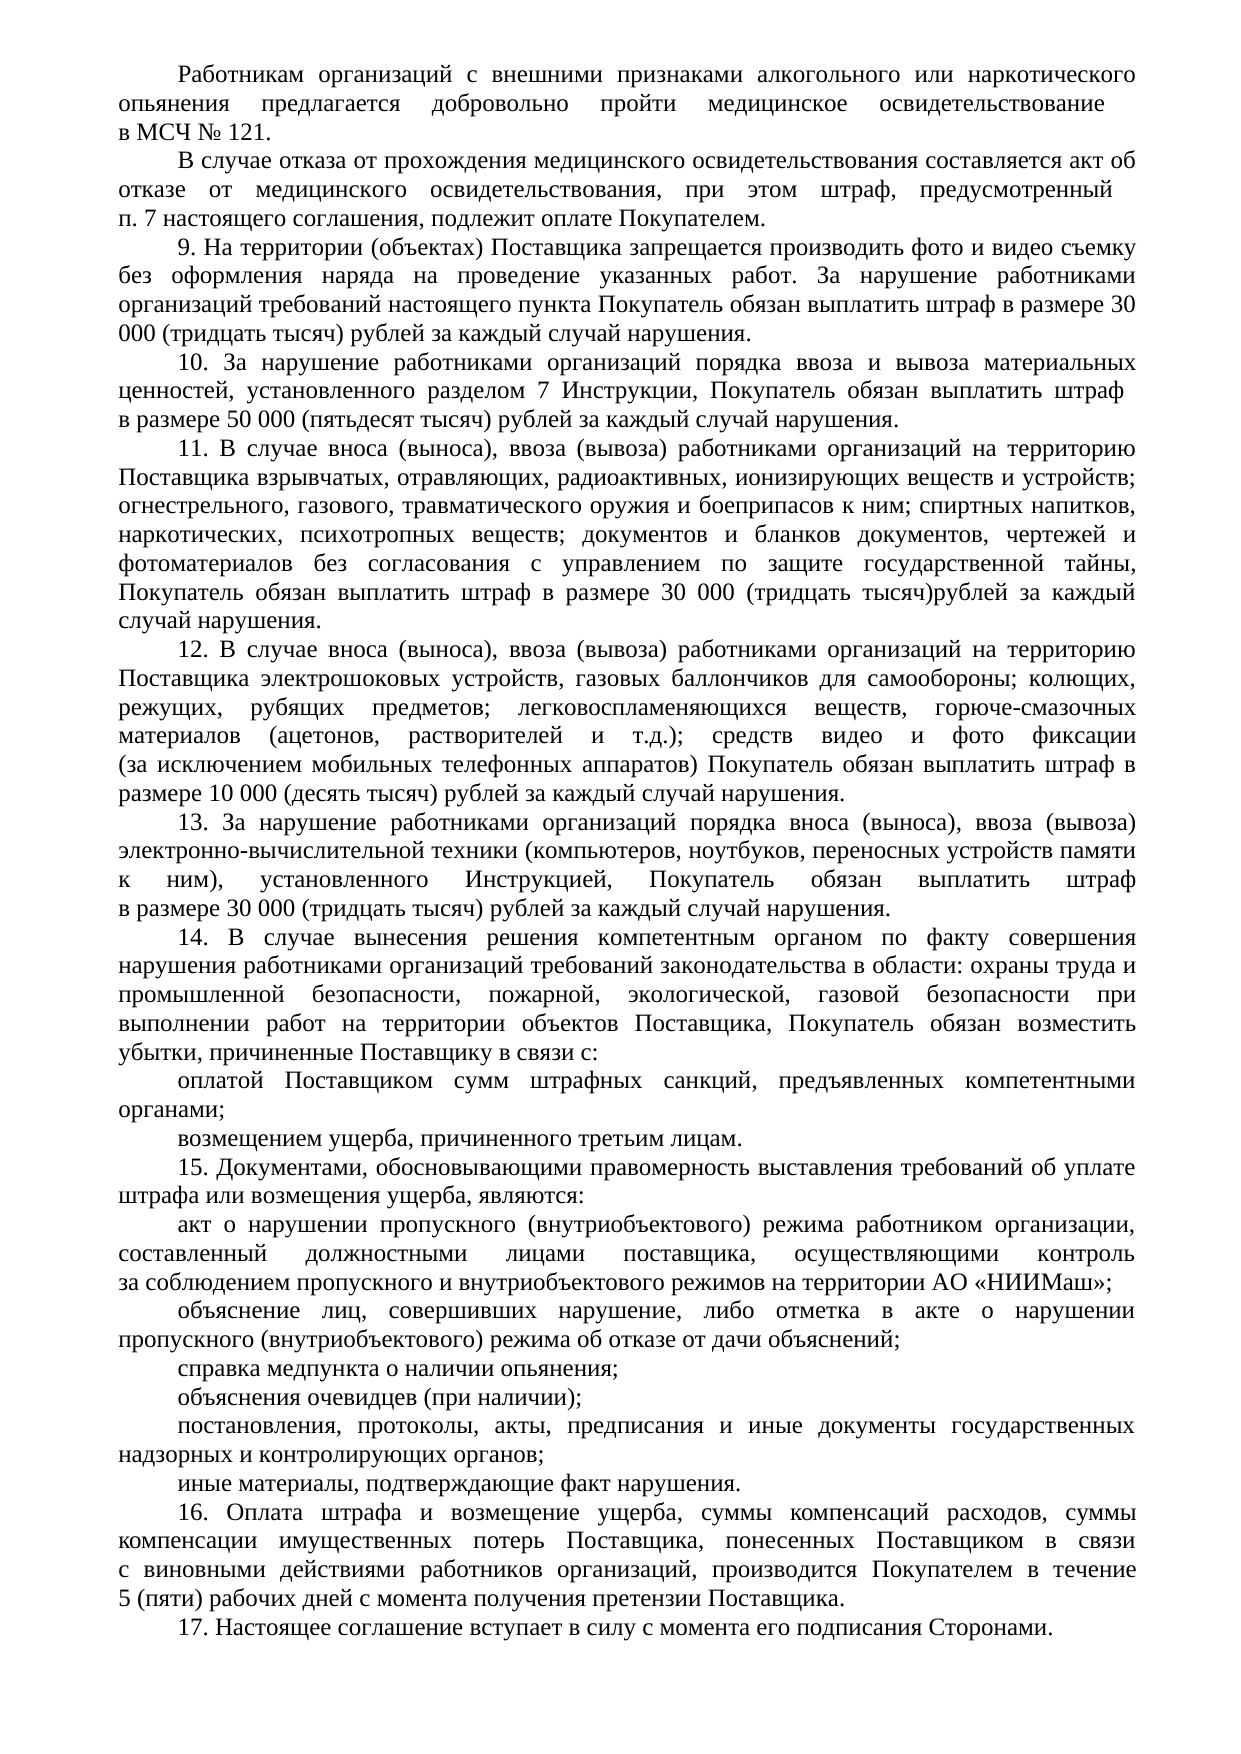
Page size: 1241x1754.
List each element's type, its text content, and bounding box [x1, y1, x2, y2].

text справка медпункта о наличии опьянения; [118, 1353, 1136, 1382]
text постановления, протоколы, акты, предписания и иные документы государственных надзорных и контролирующих органов; [118, 1410, 1136, 1468]
text Работникам организаций с внешними признаками алкогольного или наркотического опьянения предлагается добровольно пройти медицинское освидетельствование в МСЧ № 121. [118, 59, 1137, 145]
text объяснения очевидцев (при наличии); [118, 1382, 1136, 1410]
text 15. Документами, обосновывающими правомерность выставления требований об уплате штрафа или возмещения ущерба, являются: [118, 1152, 1136, 1209]
text 12. В случае вноса (выноса), ввоза (вывоза) работниками организаций на территорию Поставщика электрошоковых устройств, газовых баллончиков для самообороны; колющих, режущих, рубящих предметов; легковоспламеняющихся веществ, горюче-смазочных материалов (ацетонов, растворителей и т.д.); средств видео и фото фиксации (за исключением мобильных телефонных аппаратов) Покупатель обязан выплатить штраф в размере 10 000 (десять тысяч) рублей за каждый случай нарушения. [118, 634, 1137, 807]
text 11. В случае вноса (выноса), ввоза (вывоза) работниками организаций на территорию Поставщика взрывчатых, отравляющих, радиоактивных, ионизирующих веществ и устройств; огнестрельного, газового, травматического оружия и боеприпасов к ним; спиртных напитков, наркотических, психотропных веществ; документов и бланков документов, чертежей и фотоматериалов без согласования с управлением по защите государственной тайны, Покупатель обязан выплатить штраф в размере 30 000 (тридцать тысяч)рублей за каждый случай нарушения. [118, 433, 1137, 634]
text 10. За нарушение работниками организаций порядка ввоза и вывоза материальных ценностей, установленного разделом 7 Инструкции, Покупатель обязан выплатить штраф в размере 50 000 (пятьдесят тысяч) рублей за каждый случай нарушения. [118, 347, 1137, 433]
text 17. Настоящее соглашение вступает в силу с момента его подписания Сторонами. [118, 1612, 1137, 1640]
text возмещением ущерба, причиненного третьим лицам. [177, 1123, 1136, 1152]
text 14. В случае вынесения решения компетентным органом по факту совершения нарушения работниками организаций требований законодательства в области: охраны труда и промышленной безопасности, пожарной, экологической, газовой безопасности при выполнении работ на территории объектов Поставщика, Покупатель обязан возместить убытки, причиненные Поставщику в связи с: [118, 922, 1137, 1065]
text 13. За нарушение работниками организаций порядка вноса (выноса), ввоза (вывоза) электронно-вычислительной техники (компьютеров, ноутбуков, переносных устройств памяти к ним), установленного Инструкцией, Покупатель обязан выплатить штраф в размере 30 000 (тридцать тысяч) рублей за каждый случай нарушения. [118, 807, 1137, 922]
text акт о нарушении пропускного (внутриобъектового) режима работником организации, составленный должностными лицами поставщика, осуществляющими контроль за соблюдением пропускного и внутриобъектового режимов на территории АО «НИИМаш»; [118, 1209, 1136, 1295]
text оплатой Поставщиком сумм штрафных санкций, предъявленных компетентными органами; [118, 1065, 1136, 1123]
text В случае отказа от прохождения медицинского освидетельствования составляется акт об отказе от медицинского освидетельствования, при этом штраф, предусмотренный п. 7 настоящего соглашения, подлежит оплате Покупателем. [118, 145, 1137, 232]
text иные материалы, подтверждающие факт нарушения. [118, 1468, 1136, 1497]
text 9. На территории (объектах) Поставщика запрещается производить фото и видео съемку без оформления наряда на проведение указанных работ. За нарушение работниками организаций требований настоящего пункта Покупатель обязан выплатить штраф в размере 30 000 (тридцать тысяч) рублей за каждый случай нарушения. [118, 232, 1137, 347]
text объяснение лиц, совершивших нарушение, либо отметка в акте о нарушении пропускного (внутриобъектового) режима об отказе от дачи объяснений; [118, 1295, 1136, 1353]
text 16. Оплата штрафа и возмещение ущерба, суммы компенсаций расходов, суммы компенсации имущественных потерь Поставщика, понесенных Поставщиком в связи с виновными действиями работников организаций, производится Покупателем в течение 5 (пяти) рабочих дней с момента получения претензии Поставщика. [118, 1497, 1137, 1612]
